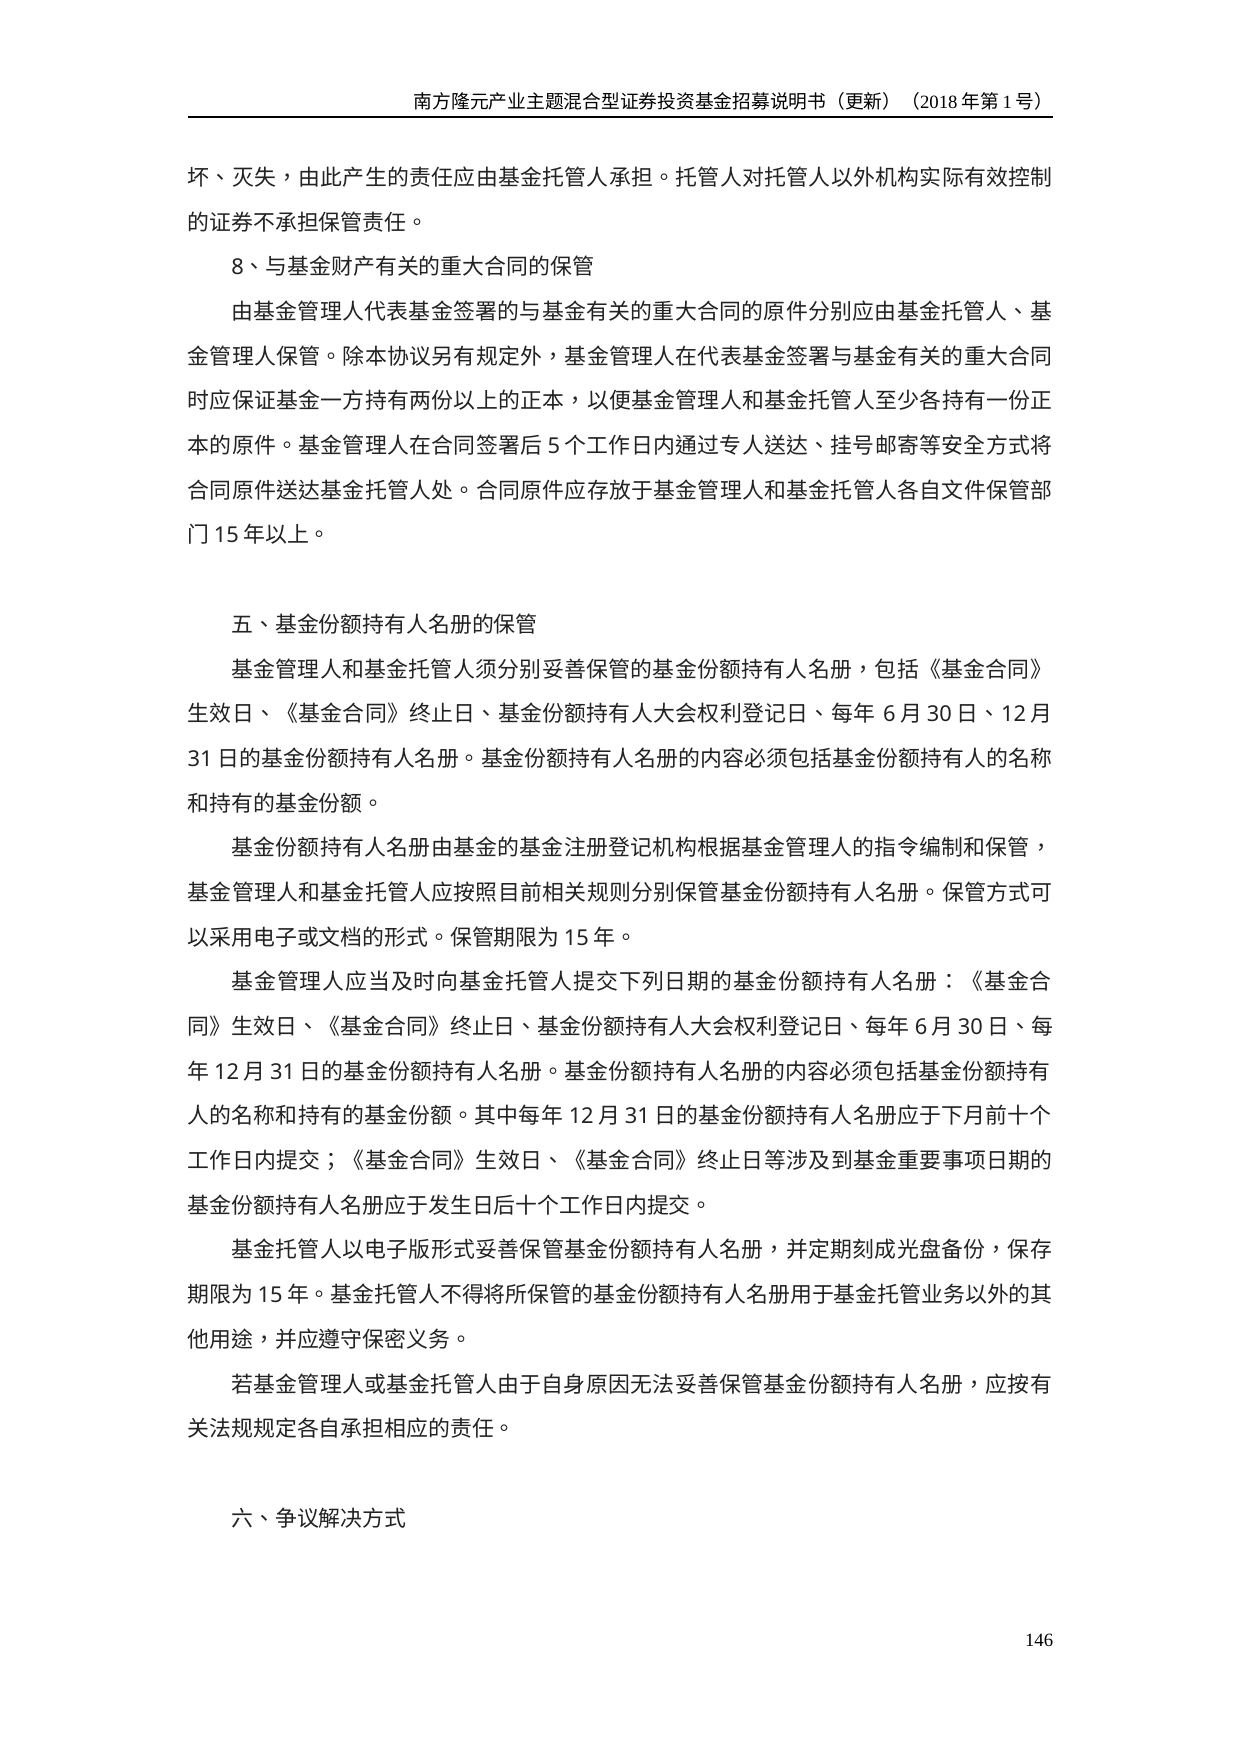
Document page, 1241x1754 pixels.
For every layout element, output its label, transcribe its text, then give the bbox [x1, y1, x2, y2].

text 由基金管理人代表基金签署的与基金有关的重大合同的原件分别应由基金托管人、基金管理人保管。除本协议另有规定外，基金管理人在代表基金签署与基金有关的重大合同时应保证基金一方持有两份以上的正本，以便基金管理人和基金托管人至少各持有一份正本的原件。基金管理人在合同签署后5个工作日内通过专人送达、挂号邮寄等安全方式将合同原件送达基金托管人处。合同原件应存放于基金管理人和基金托管人各自文件保管部门15年以上。 [187, 296, 1053, 549]
text 8、与基金财产有关的重大合同的保管 [187, 251, 1053, 281]
text 基金管理人和基金托管人须分别妥善保管的基金份额持有人名册，包括《基金合同》生效日、《基金合同》终止日、基金份额持有人大会权利登记日、每年6月30日、12月31日的基金份额持有人名册。基金份额持有人名册的内容必须包括基金份额持有人的名称和持有的基金份额。 [187, 653, 1053, 817]
text 五、基金份额持有人名册的保管 [187, 609, 1053, 639]
text 六、争议解决方式 [187, 1503, 1053, 1532]
text 基金份额持有人名册由基金的基金注册登记机构根据基金管理人的指令编制和保管，基金管理人和基金托管人应按照目前相关规则分别保管基金份额持有人名册。保管方式可以采用电子或文档的形式。保管期限为15年。 [187, 832, 1053, 951]
text 若基金管理人或基金托管人由于自身原因无法妥善保管基金份额持有人名册，应按有关法规规定各自承担相应的责任。 [187, 1368, 1053, 1443]
text 基金管理人应当及时向基金托管人提交下列日期的基金份额持有人名册：《基金合同》生效日、《基金合同》终止日、基金份额持有人大会权利登记日、每年6月30日、每年12月31日的基金份额持有人名册。基金份额持有人名册的内容必须包括基金份额持有人的名称和持有的基金份额。其中每年12月31日的基金份额持有人名册应于下月前十个工作日内提交；《基金合同》生效日、《基金合同》终止日等涉及到基金重要事项日期的基金份额持有人名册应于发生日后十个工作日内提交。 [187, 966, 1053, 1219]
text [187, 162, 1053, 236]
text 基金托管人以电子版形式妥善保管基金份额持有人名册，并定期刻成光盘备份，保存期限为15年。基金托管人不得将所保管的基金份额持有人名册用于基金托管业务以外的其他用途，并应遵守保密义务。 [187, 1234, 1053, 1354]
